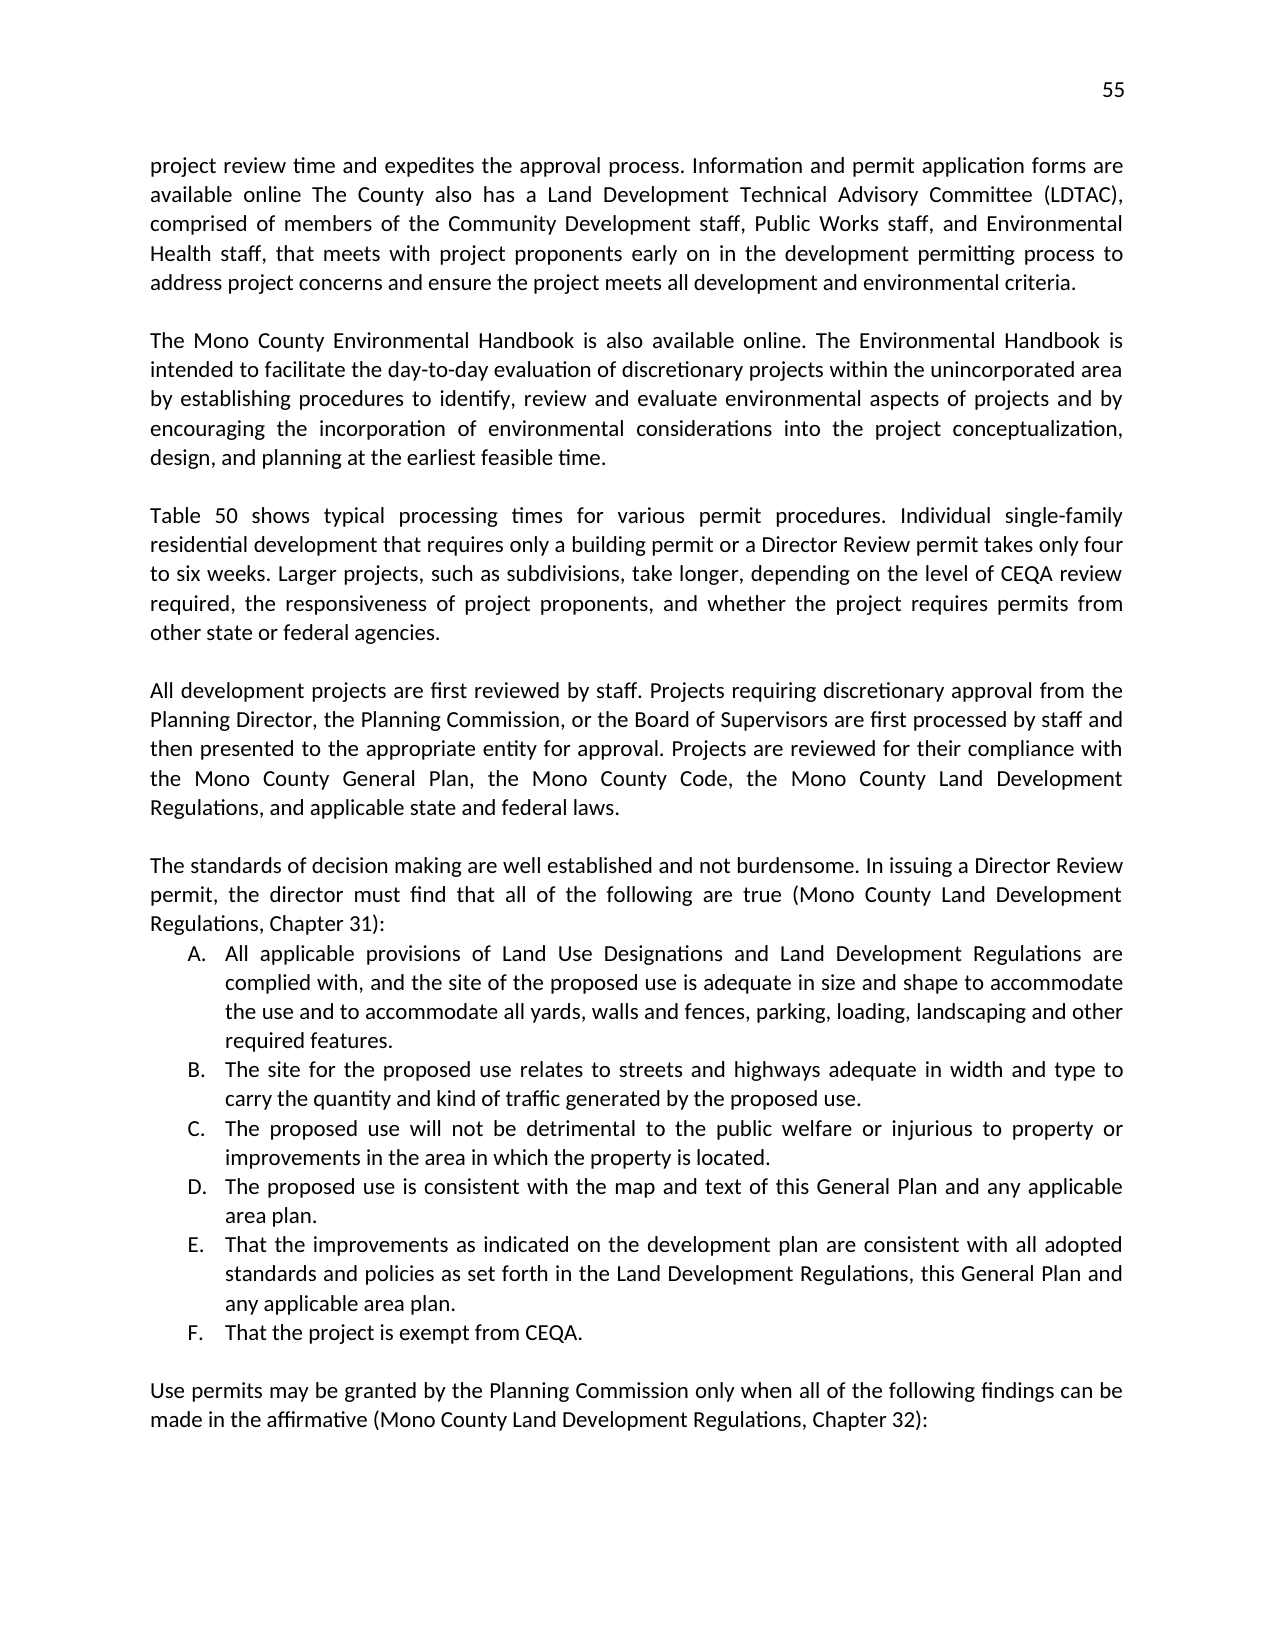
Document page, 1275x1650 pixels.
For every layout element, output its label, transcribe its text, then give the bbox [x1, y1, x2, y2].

text All development projects are first reviewed by staff. Projects requiring discretionary approval from the Planning Director, the Planning Commission, or the Board of Supervisors are first processed by staff and then presented to the appropriate entity for approval. Projects are reviewed for their compliance with the Mono County General Plan, the Mono County Code, the Mono County Land Development Regulations, and applicable state and federal laws. [150, 675, 1125, 821]
text Table 50 shows typical processing times for various permit procedures. Individual single-family residential development that requires only a building permit or a Director Review permit takes only four to six weeks. Larger projects, such as subdivisions, take longer, depending on the level of CEQA review required, the responsiveness of project proponents, and whether the project requires permits from other state or federal agencies. [150, 500, 1125, 646]
text The standards of decision making are well established and not burdensome. In issuing a Director Review permit, the director must find that all of the following are true (Mono County Land Development Regulations, Chapter 31): [150, 850, 1125, 937]
text D. The proposed use is consistent with the map and text of this General Plan and any applicable area plan. [187, 1171, 1125, 1229]
text The Mono County Environmental Handbook is also available online. The Environmental Handbook is intended to facilitate the day-to-day evaluation of discretionary projects within the unincorporated area by establishing procedures to identify, review and evaluate environmental aspects of projects and by encouraging the incorporation of environmental considerations into the project conceptualization, design, and planning at the earliest feasible time. [150, 325, 1125, 471]
text B. The site for the proposed use relates to streets and highways adequate in width and type to carry the quantity and kind of traffic generated by the proposed use. [187, 1054, 1125, 1112]
text E. That the improvements as indicated on the development plan are consistent with all adopted standards and policies as set forth in the Land Development Regulations, this General Plan and any applicable area plan. [187, 1229, 1125, 1317]
text Use permits may be granted by the Planning Commission only when all of the following findings can be made in the affirmative (Mono County Land Development Regulations, Chapter 32): [150, 1375, 1125, 1433]
text A. All applicable provisions of Land Use Designations and Land Development Regulations are complied with, and the site of the proposed use is adequate in size and shape to accommodate the use and to accommodate all yards, walls and fences, parking, loading, landscaping and other required features. [187, 937, 1125, 1054]
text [150, 150, 1125, 296]
text F. That the project is exempt from CEQA. [187, 1317, 1125, 1346]
